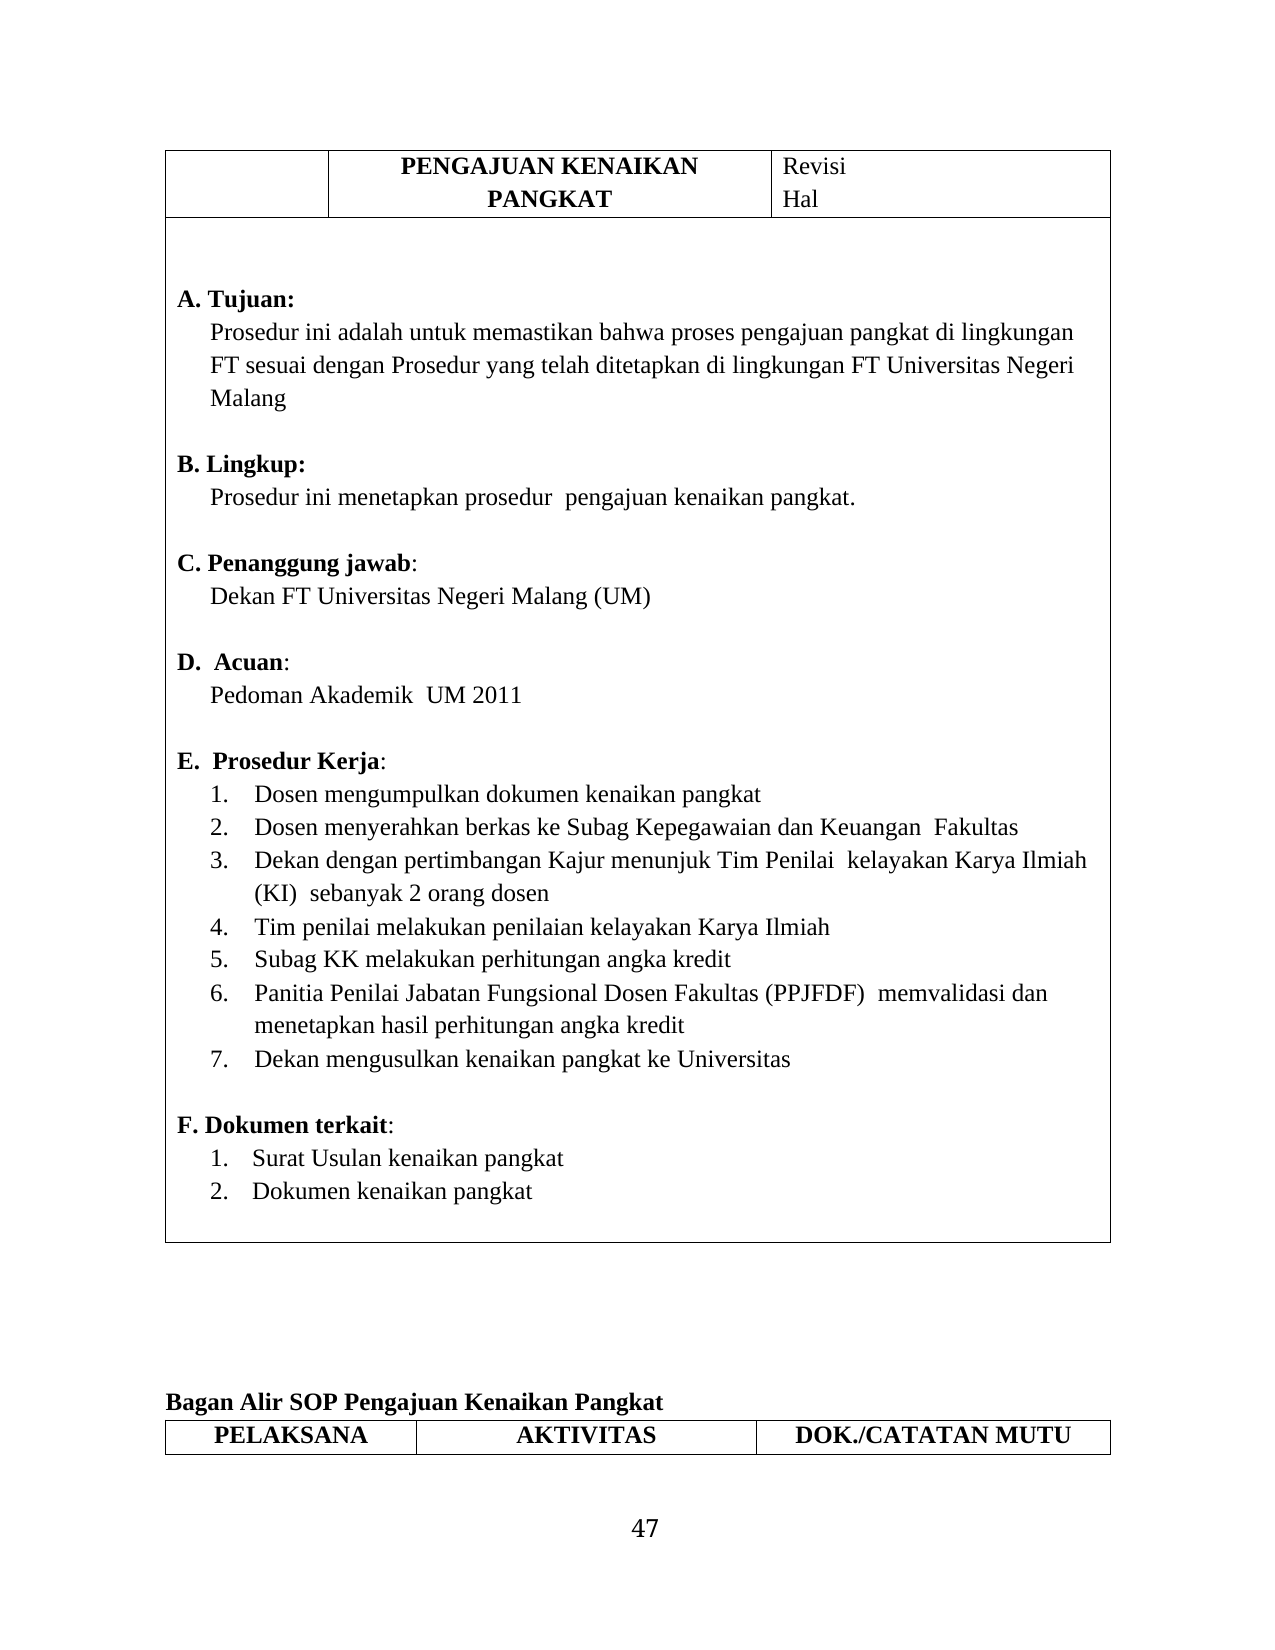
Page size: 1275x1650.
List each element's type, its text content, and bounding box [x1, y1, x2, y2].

table_header PELAKSANA [166, 1421, 416, 1454]
text Bagan Alir SOP Pengajuan Kenaikan Pangkat [165, 1387, 1125, 1415]
table_header [166, 151, 328, 217]
table_header DOK./CATATAN MUTU [757, 1421, 1110, 1454]
table_cell PENGAJUAN KENAIKAN PANGKAT [329, 151, 771, 217]
table_cell A. Tujuan: Prosedur ini adalah untuk memastikan bahwa proses pengajuan pangkat di lingkungan FT sesuai dengan Prosedur yang telah ditetapkan di lingkungan FT Universitas Negeri Malang B. Lingkup: Prosedur ini menetapkan prosedur pengajuan kenaikan pangkat. C. Penanggung jawab: Dekan FT Universitas Negeri Malang (UM) D. Acuan: Pedoman Akademik UM 2011 E. Prosedur Kerja: Dosen mengumpulkan dokumen kenaikan pangkat Dosen menyerahkan berkas ke Subag Kepegawaian dan Keuangan Fakultas Dekan dengan pertimbangan Kajur menunjuk Tim Penilai kelayakan Karya Ilmiah (KI) sebanyak 2 orang dosen Tim penilai melakukan penilaian kelayakan Karya Ilmiah Subag KK melakukan perhitungan angka kredit Panitia Penilai Jabatan Fungsional Dosen Fakultas (PPJFDF) memvalidasi dan menetapkan hasil perhitungan angka kredit Dekan mengusulkan kenaikan pangkat ke Universitas F. Dokumen terkait: 1. Surat Usulan kenaikan pangkat 2. Dokumen kenaikan pangkat [166, 218, 1110, 1242]
table_header AKTIVITAS [417, 1421, 756, 1454]
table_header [772, 151, 1110, 217]
